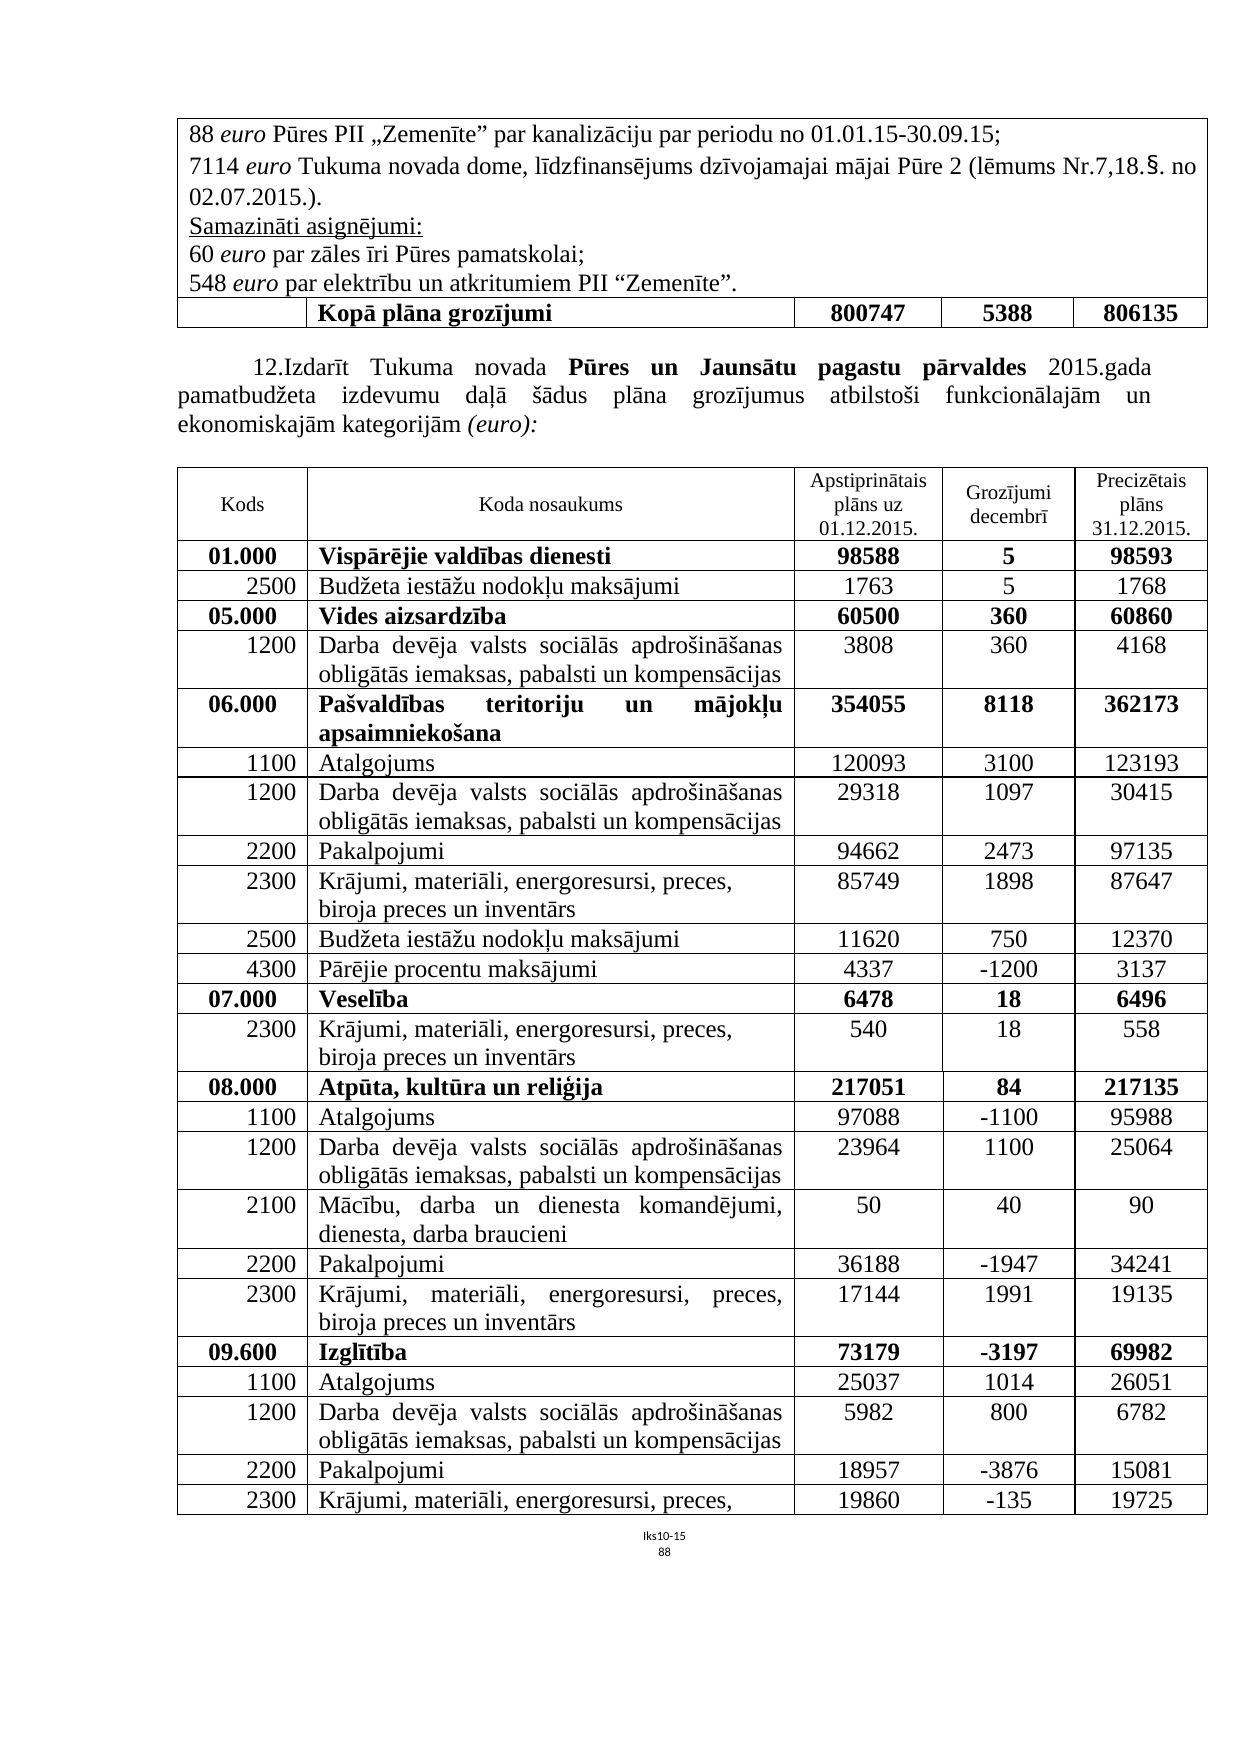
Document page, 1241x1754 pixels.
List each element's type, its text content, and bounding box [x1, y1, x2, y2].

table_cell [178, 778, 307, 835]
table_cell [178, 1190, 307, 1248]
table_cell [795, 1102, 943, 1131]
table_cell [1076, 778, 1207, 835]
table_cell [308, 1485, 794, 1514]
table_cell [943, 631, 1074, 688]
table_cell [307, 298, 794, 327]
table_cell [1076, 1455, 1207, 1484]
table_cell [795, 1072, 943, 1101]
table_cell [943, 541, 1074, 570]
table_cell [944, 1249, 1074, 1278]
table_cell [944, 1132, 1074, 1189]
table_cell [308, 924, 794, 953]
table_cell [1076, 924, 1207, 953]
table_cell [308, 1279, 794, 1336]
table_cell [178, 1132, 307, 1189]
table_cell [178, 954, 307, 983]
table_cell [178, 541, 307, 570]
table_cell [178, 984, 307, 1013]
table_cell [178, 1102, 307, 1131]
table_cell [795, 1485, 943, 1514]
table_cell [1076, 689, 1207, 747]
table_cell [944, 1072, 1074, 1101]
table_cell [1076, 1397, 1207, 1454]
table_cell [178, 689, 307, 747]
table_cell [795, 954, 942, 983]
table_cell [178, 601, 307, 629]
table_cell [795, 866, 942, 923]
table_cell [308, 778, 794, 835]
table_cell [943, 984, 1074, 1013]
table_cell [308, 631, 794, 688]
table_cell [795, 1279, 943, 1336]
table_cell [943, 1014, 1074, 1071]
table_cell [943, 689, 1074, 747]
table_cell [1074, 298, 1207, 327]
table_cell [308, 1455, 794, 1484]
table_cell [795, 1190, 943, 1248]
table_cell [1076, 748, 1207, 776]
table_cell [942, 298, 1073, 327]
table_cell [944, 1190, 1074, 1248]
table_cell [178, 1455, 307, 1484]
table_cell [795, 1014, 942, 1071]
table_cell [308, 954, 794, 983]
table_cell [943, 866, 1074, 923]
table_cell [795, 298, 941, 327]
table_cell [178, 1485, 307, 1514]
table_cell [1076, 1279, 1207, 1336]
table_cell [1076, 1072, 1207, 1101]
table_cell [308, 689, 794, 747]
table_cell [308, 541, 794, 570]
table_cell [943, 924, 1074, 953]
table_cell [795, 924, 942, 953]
text 12.Izdarīt Tukuma novada Pūres un Jaunsātu pagastu pārvaldes 2015.gada pamatbudžeta izdevumu daļā šādus plāna grozījumus atbilstoši funkcionālajām un ekonomiskajām kategorijām (euro): [177, 352, 1152, 438]
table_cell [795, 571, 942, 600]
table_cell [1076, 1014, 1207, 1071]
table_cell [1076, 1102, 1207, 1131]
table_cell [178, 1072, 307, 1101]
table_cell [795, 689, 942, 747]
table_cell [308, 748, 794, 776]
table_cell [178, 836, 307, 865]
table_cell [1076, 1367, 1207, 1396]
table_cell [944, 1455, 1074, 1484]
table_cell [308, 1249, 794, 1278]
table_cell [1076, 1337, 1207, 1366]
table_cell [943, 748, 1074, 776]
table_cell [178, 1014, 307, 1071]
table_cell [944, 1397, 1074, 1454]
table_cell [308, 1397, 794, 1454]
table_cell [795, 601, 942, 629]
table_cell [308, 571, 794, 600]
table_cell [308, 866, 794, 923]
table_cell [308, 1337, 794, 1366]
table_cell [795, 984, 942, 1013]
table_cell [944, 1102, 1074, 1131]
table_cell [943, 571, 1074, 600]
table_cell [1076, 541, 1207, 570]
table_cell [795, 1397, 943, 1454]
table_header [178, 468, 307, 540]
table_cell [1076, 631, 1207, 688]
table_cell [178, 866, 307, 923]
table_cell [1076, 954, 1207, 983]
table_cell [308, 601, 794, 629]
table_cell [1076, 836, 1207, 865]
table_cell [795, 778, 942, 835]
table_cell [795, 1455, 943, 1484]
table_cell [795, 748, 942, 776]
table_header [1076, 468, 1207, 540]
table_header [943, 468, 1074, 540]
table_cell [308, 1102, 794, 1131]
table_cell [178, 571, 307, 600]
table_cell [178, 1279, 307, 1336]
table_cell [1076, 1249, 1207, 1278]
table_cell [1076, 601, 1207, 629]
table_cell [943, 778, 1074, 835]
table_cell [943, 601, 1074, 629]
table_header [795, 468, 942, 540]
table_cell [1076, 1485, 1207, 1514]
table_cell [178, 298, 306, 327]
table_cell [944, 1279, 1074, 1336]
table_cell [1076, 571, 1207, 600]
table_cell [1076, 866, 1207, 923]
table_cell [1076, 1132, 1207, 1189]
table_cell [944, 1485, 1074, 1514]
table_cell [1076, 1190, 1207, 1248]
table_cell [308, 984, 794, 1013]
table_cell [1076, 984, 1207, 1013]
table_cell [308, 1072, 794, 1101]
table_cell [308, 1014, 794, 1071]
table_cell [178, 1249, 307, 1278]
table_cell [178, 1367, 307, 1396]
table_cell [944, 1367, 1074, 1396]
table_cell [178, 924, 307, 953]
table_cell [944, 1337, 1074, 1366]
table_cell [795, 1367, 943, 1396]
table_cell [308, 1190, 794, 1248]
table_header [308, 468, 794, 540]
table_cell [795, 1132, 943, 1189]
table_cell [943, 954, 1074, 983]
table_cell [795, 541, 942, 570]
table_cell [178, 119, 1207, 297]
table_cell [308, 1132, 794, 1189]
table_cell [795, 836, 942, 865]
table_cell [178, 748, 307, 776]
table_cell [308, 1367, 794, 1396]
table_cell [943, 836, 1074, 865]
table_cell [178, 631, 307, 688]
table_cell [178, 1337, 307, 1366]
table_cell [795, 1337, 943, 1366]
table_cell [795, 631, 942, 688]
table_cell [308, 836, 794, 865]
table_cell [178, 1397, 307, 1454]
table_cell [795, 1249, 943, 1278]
